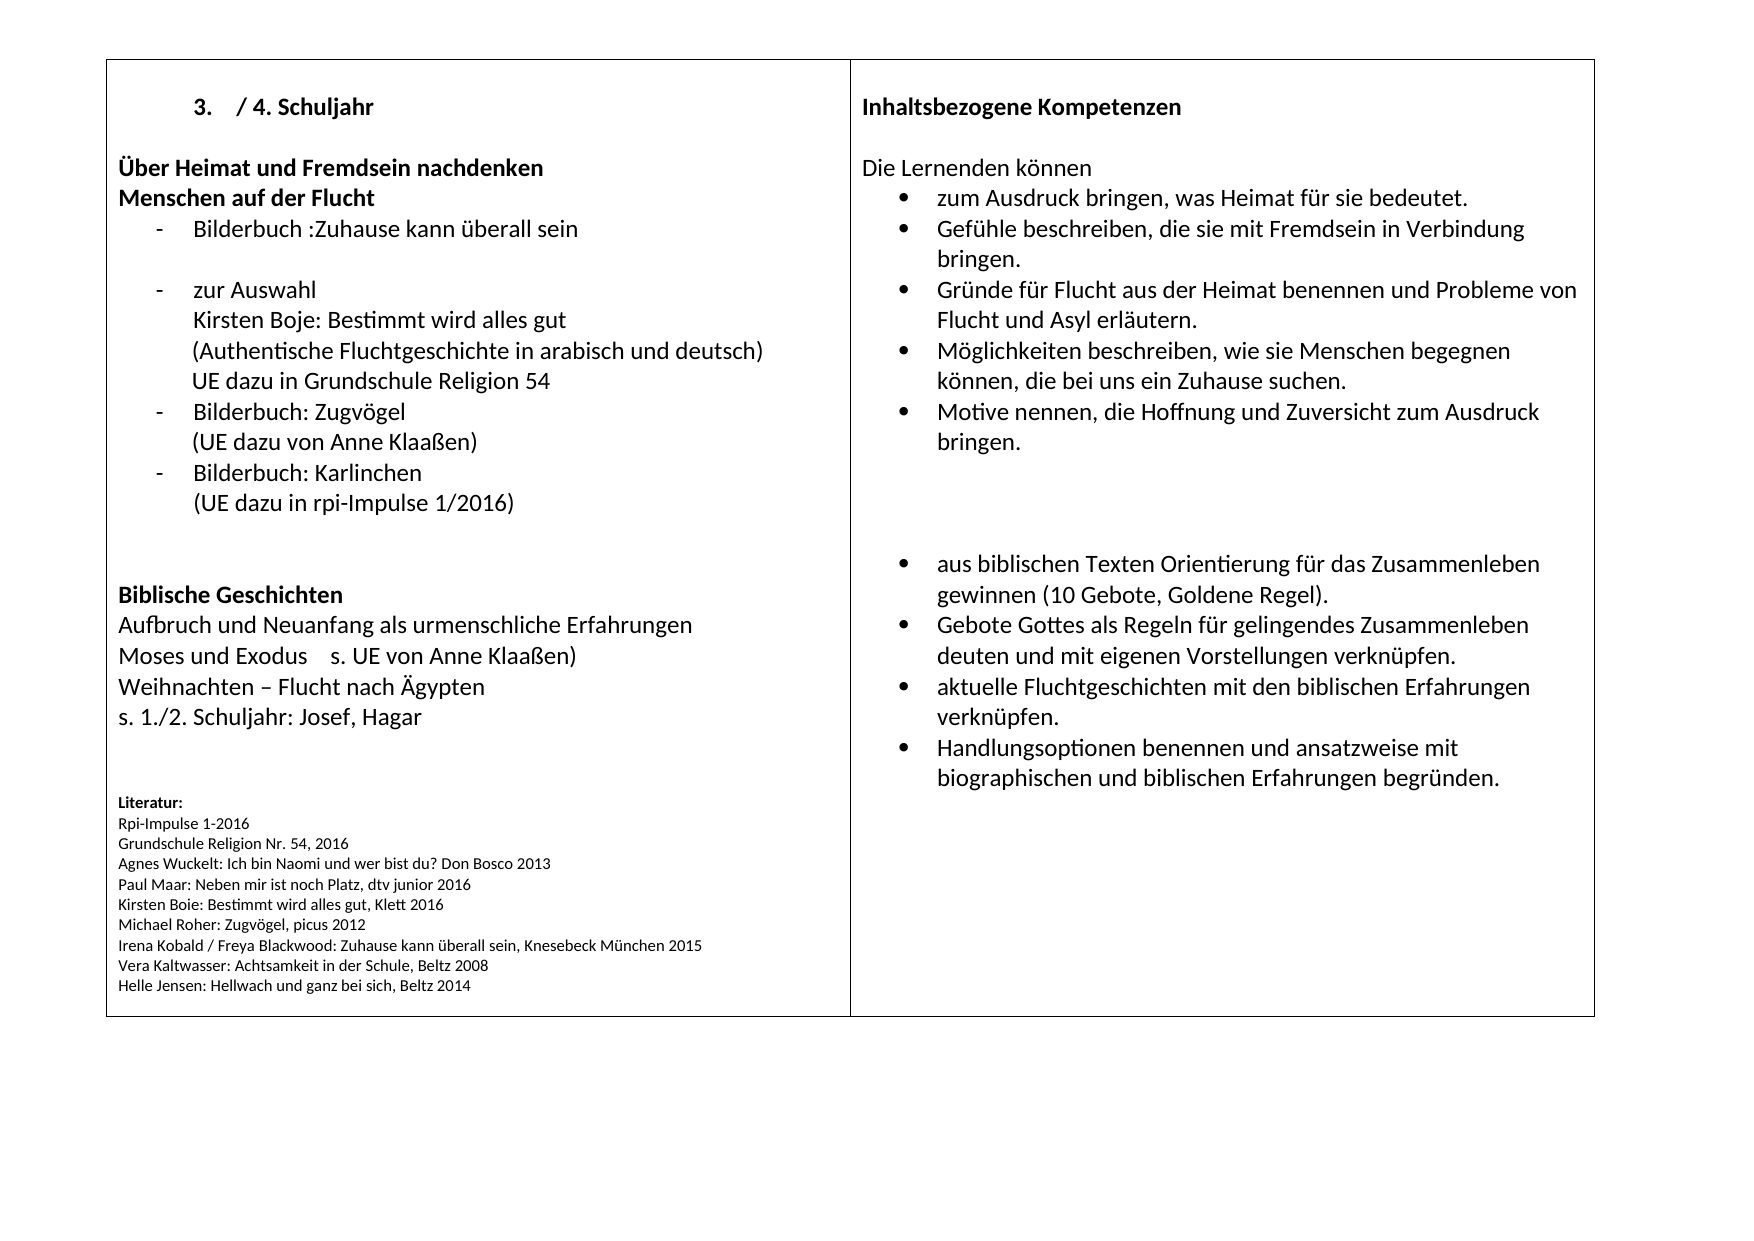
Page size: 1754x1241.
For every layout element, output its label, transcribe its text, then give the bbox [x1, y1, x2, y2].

table_cell / 4. Schuljahr Über Heimat und Fremdsein nachdenken Menschen auf der Flucht Bilderbuch :Zuhause kann überall sein zur Auswahl Kirsten Boje: Bestimmt wird alles gut (Authentische Fluchtgeschichte in arabisch und deutsch) UE dazu in Grundschule Religion 54 Bilderbuch: Zugvögel (UE dazu von Anne Klaaßen) Bilderbuch: Karlinchen (UE dazu in rpi-Impulse 1/2016) Biblische Geschichten Aufbruch und Neuanfang als urmenschliche Erfahrungen Moses und Exodus s. UE von Anne Klaaßen) Weihnachten – Flucht nach Ägypten s. 1./2. Schuljahr: Josef, Hagar Literatur: Rpi-Impulse 1-2016 Grundschule Religion Nr. 54, 2016 Agnes Wuckelt: Ich bin Naomi und wer bist du? Don Bosco 2013 Paul Maar: Neben mir ist noch Platz, dtv junior 2016 Kirsten Boie: Bestimmt wird alles gut, Klett 2016 Michael Roher: Zugvögel, picus 2012 Irena Kobald / Freya Blackwood: Zuhause kann überall sein, Knesebeck München 2015 Vera Kaltwasser: Achtsamkeit in der Schule, Beltz 2008 Helle Jensen: Hellwach und ganz bei sich, Beltz 2014 [107, 60, 850, 1016]
table_cell Inhaltsbezogene Kompetenzen Die Lernenden können zum Ausdruck bringen, was Heimat für sie bedeutet. Gefühle beschreiben, die sie mit Fremdsein in Verbindung bringen. Gründe für Flucht aus der Heimat benennen und Probleme von Flucht und Asyl erläutern. Möglichkeiten beschreiben, wie sie Menschen begegnen können, die bei uns ein Zuhause suchen. Motive nennen, die Hoffnung und Zuversicht zum Ausdruck bringen. aus biblischen Texten Orientierung für das Zusammenleben gewinnen (10 Gebote, Goldene Regel). Gebote Gottes als Regeln für gelingendes Zusammenleben deuten und mit eigenen Vorstellungen verknüpfen. aktuelle Fluchtgeschichten mit den biblischen Erfahrungen verknüpfen. Handlungsoptionen benennen und ansatzweise mit biographischen und biblischen Erfahrungen begründen. [851, 60, 1594, 1016]
